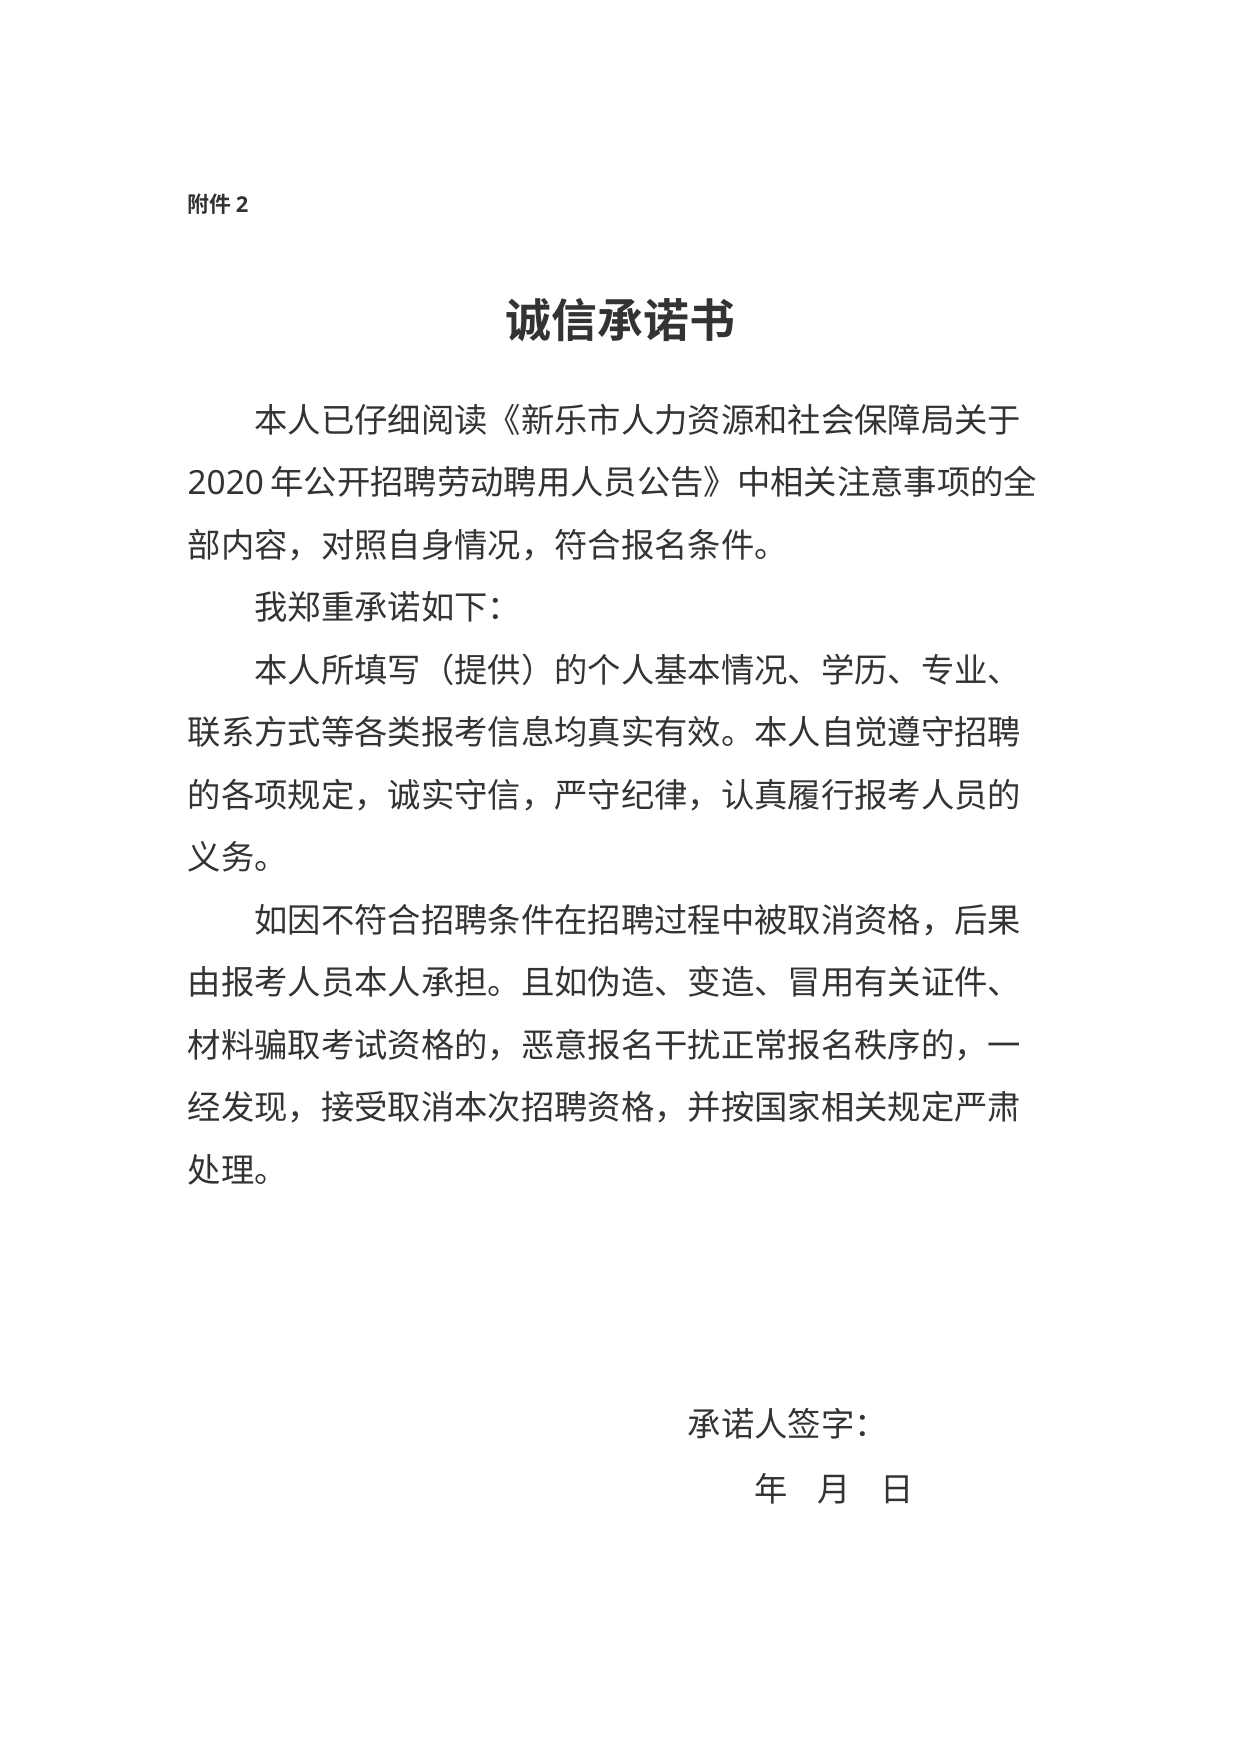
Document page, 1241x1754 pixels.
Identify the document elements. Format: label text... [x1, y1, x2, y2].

text 承诺人签字： [187, 1389, 1053, 1454]
text 我郑重承诺如下： [187, 569, 1053, 632]
text 年 月 日 [187, 1454, 1053, 1519]
text 诚信承诺书 [187, 287, 1053, 349]
text 本人已仔细阅读《新乐市人力资源和社会保障局关于 2020年公开招聘劳动聘用人员公告》中相关注意事项的全部内容，对照自身情况，符合报名条件。 [187, 382, 1053, 569]
text 如因不符合招聘条件在招聘过程中被取消资格，后果由报考人员本人承担。且如伪造、变造、冒用有关证件、材料骗取考试资格的，恶意报名干扰正常报名秩序的，一经发现，接受取消本次招聘资格，并按国家相关规定严肃处理。 [188, 882, 1053, 1194]
text 附件2 [187, 162, 1053, 224]
text 本人所填写（提供）的个人基本情况、学历、专业、联系方式等各类报考信息均真实有效。本人自觉遵守招聘的各项规定，诚实守信，严守纪律，认真履行报考人员的义务。 [188, 632, 1053, 882]
